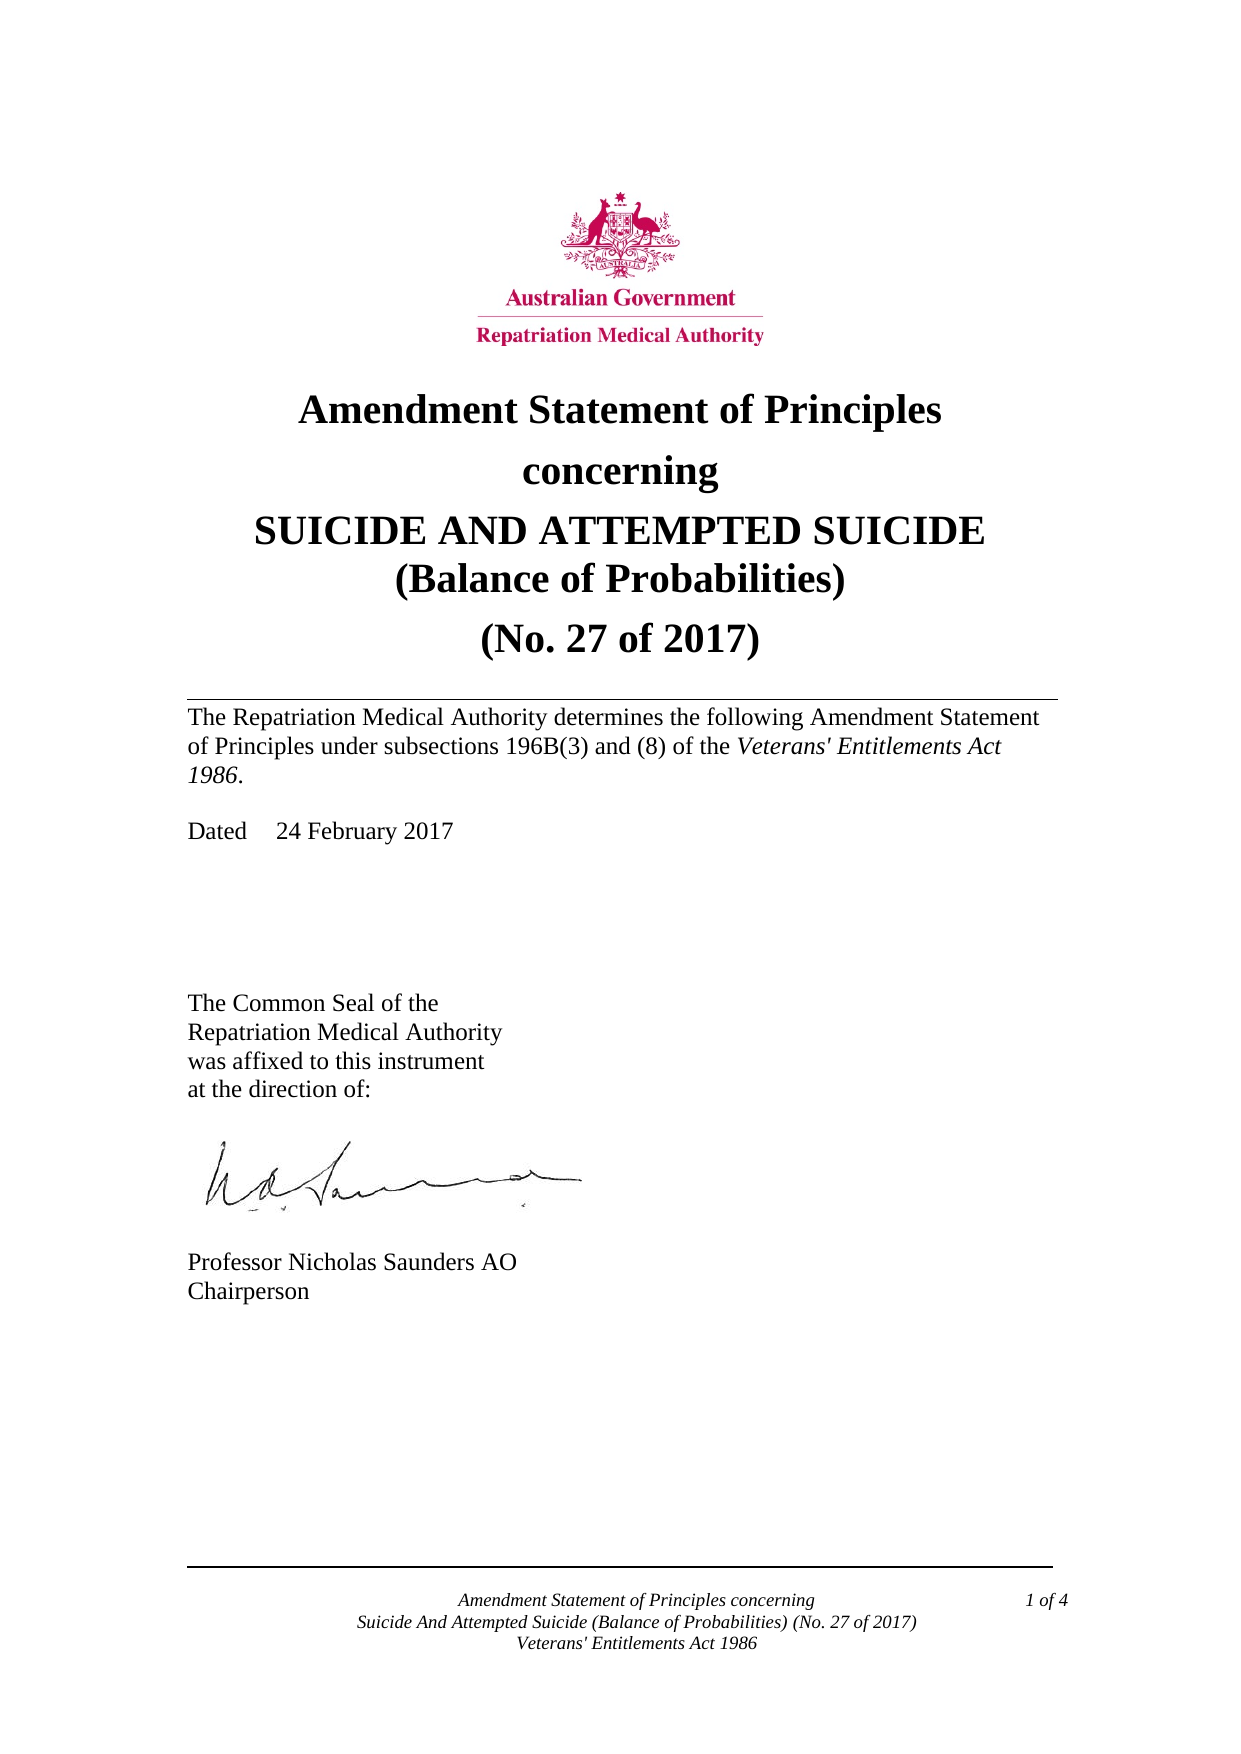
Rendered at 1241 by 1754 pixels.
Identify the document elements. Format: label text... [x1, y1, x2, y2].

text The Repatriation Medical Authority determines the following Amendment Statement of Principles under subsections 196B(3) and (8) of the Veterans' Entitlements Act 1986. [187, 700, 1058, 789]
text SUICIDE AND ATTEMPTED SUICIDE (Balance of Probabilities) [187, 506, 1053, 601]
text (No. 27 of 2017) [187, 614, 1053, 662]
text Dated 24 February 2017 [187, 816, 1053, 844]
text The Common Seal of the Repatriation Medical Authority was affixed to this instrument at the direction of: [187, 988, 1053, 1103]
text Professor Nicholas Saunders AO [187, 1247, 1053, 1276]
picture [476, 192, 764, 346]
text Amendment Statement of Principles [187, 385, 1053, 433]
text concerning [187, 445, 1053, 493]
text Chairperson [187, 1276, 1053, 1304]
